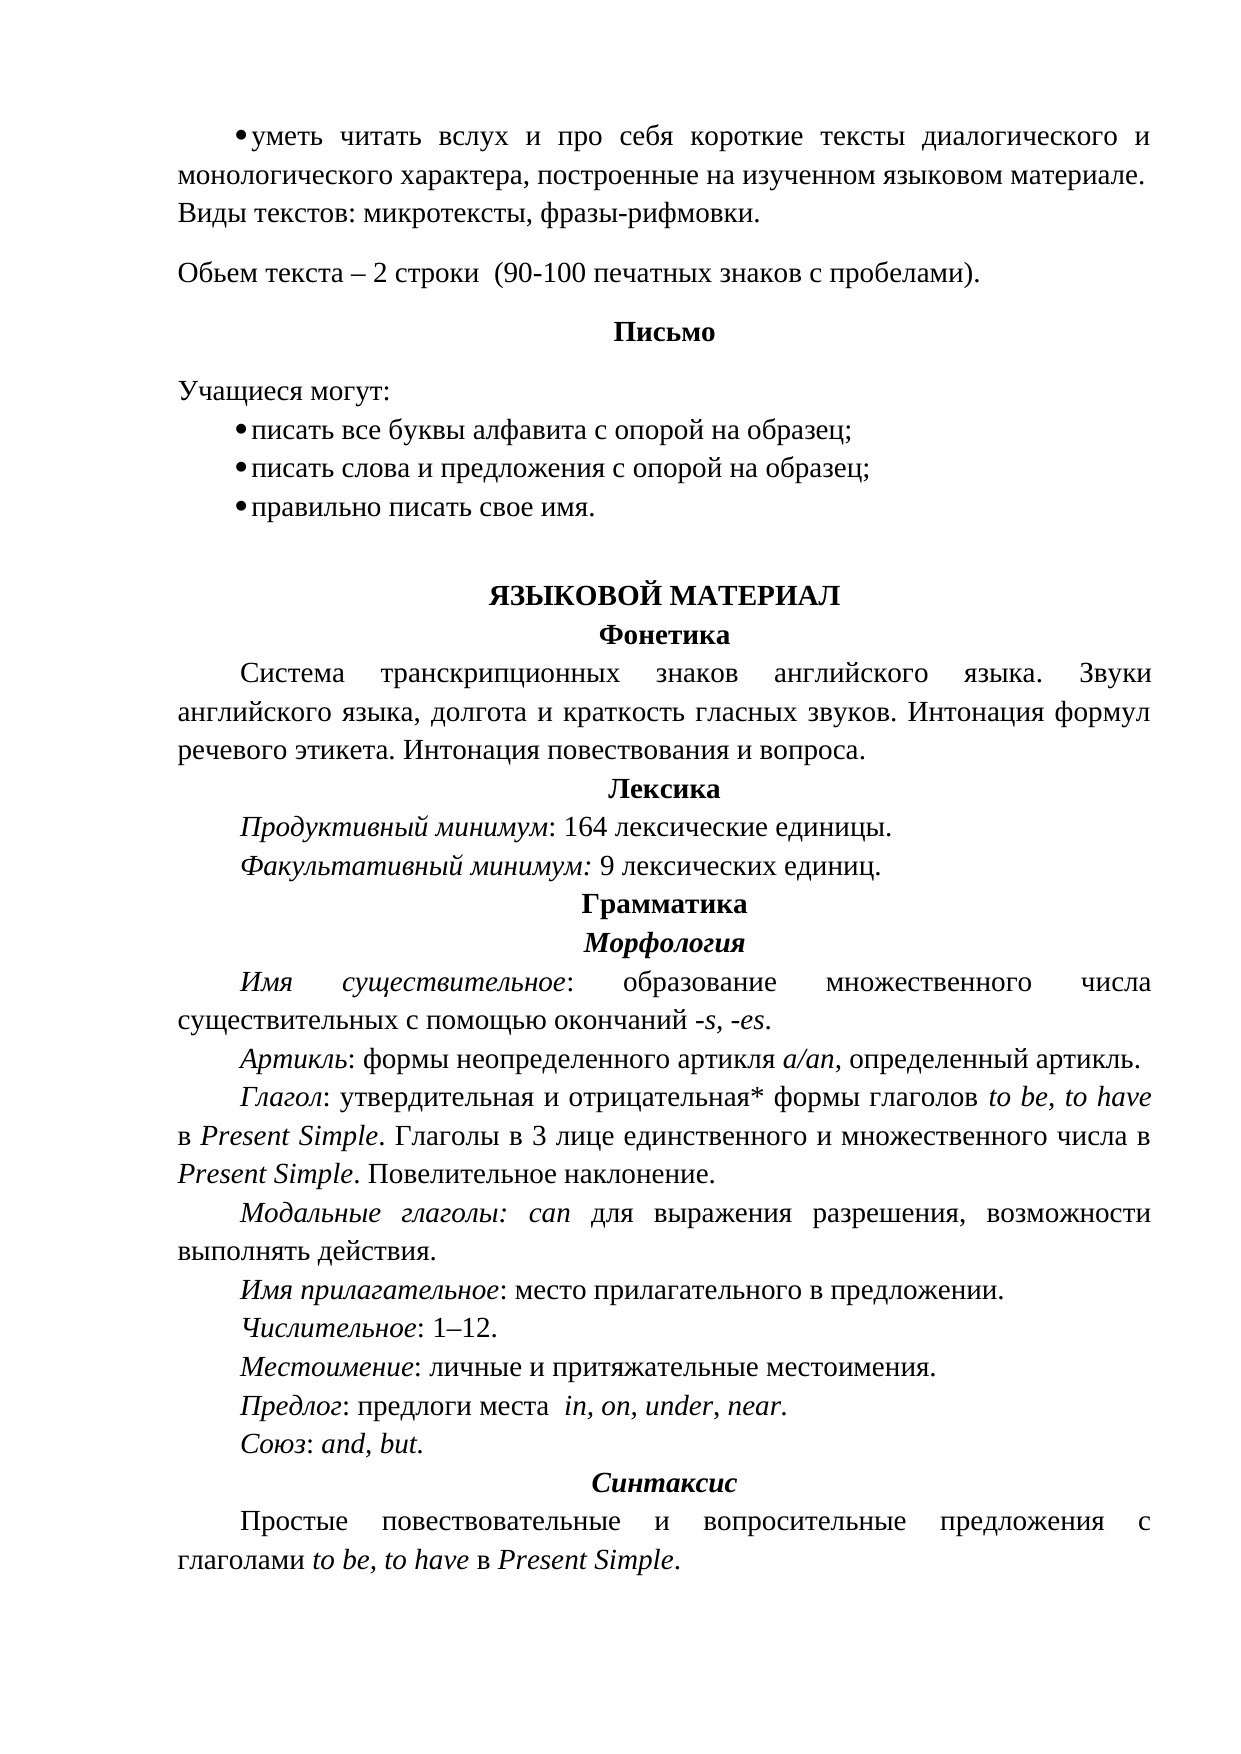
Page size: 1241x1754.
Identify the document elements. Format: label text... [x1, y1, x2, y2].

text Имя существительное: образование множественного числа существительных с помощью окончаний -s, -es. [177, 964, 1152, 1036]
text Факультативный минимум: 9 лексических единиц. [177, 848, 1152, 882]
list правильно писать свое имя. [177, 489, 1152, 523]
text Учащиеся могут: [118, 373, 1152, 407]
text Предлог: предлоги места in, on, under, near. [177, 1388, 1152, 1421]
list писать слова и предложения с опорой на образец; [177, 451, 1152, 484]
text Местоимение: личные и притяжательные местоимения. [177, 1349, 1152, 1383]
text Система транскрипционных знаков английского языка. Звуки английского языка, долгота и краткость гласных звуков. Интонация формул речевого этикета. Интонация повествования и вопроса. [177, 655, 1152, 766]
text Лексика [177, 771, 1152, 804]
text Cоюз: and, but. [177, 1426, 1152, 1460]
text ЯЗЫКОВОЙ МАТЕРИАЛ [177, 578, 1152, 612]
text Модальные глаголы: can для выражения разрешения, возможности выполнять действия. [177, 1195, 1152, 1267]
text Простые повествовательные и вопросительные предложения с глаголами to be, to have в Present Simple. [177, 1503, 1152, 1575]
text Письмо [177, 314, 1152, 348]
text Глагол: утвердительная и отрицательная* формы глаголов to be, to have в Present Simple. Глаголы в 3 лице единственного и множественного числа в Present Simple. Повелительное наклонение. [177, 1079, 1152, 1190]
text Морфология [177, 925, 1152, 959]
list уметь читать вслух и про себя короткие тексты диалогического и монологического характера, построенные на изученном языковом материале. [177, 118, 1152, 190]
text Продуктивный минимум: 164 лексические единицы. [177, 809, 1152, 843]
text Имя прилагательное: место прилагательного в предложении. [177, 1272, 1152, 1306]
text Артикль: формы неопределенного артикля a/an, определенный артикль. [177, 1041, 1152, 1074]
text Фонетика [177, 617, 1152, 650]
text Грамматика [177, 887, 1152, 920]
text Синтаксис [177, 1465, 1152, 1498]
list писать все буквы алфавита с опорой на образец; [177, 412, 1152, 446]
text Обьем текста – 2 строки (90-100 печатных знаков с пробелами). [118, 255, 1152, 288]
text Виды текстов: микротексты, фразы-рифмовки. [118, 195, 1152, 229]
text Числительное: 1–12. [177, 1311, 1152, 1344]
